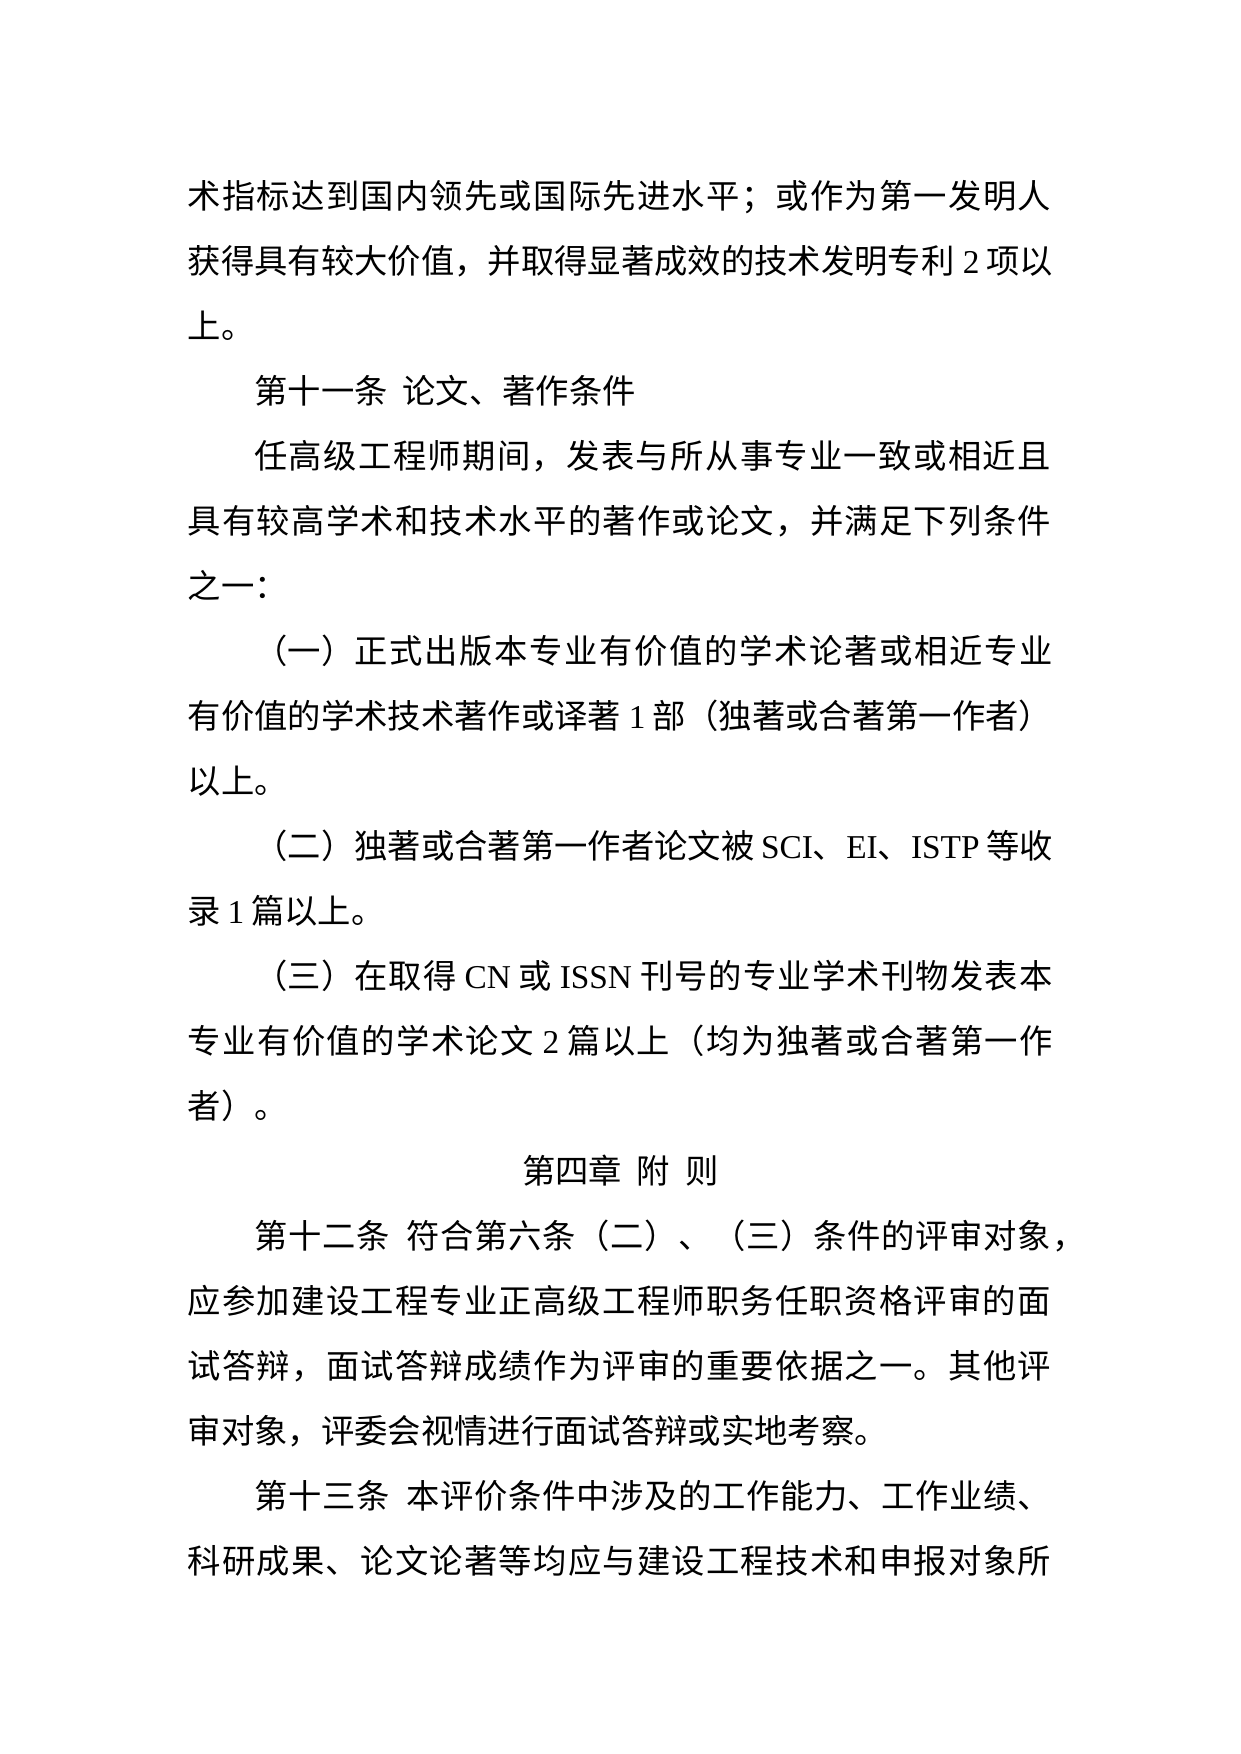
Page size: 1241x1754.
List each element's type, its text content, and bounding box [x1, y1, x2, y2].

text 第四章 附 则 [187, 1137, 1053, 1202]
text 第十二条 符合第六条（二）、（三）条件的评审对象，应参加建设工程专业正高级工程师职务任职资格评审的面试答辩，面试答辩成绩作为评审的重要依据之一。其他评审对象，评委会视情进行面试答辩或实地考察。 [187, 1202, 1053, 1462]
list 独著或合著第一作者论文被SCI、EI、ISTP等收录1篇以上。 [187, 812, 1053, 942]
list 正式出版本专业有价值的学术论著或相近专业有价值的学术技术著作或译著1部（独著或合著第一作者）以上。 [187, 617, 1053, 812]
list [187, 162, 1053, 357]
text 第十一条 论文、著作条件 [187, 357, 1053, 422]
list 在取得CN或ISSN刊号的专业学术刊物发表本专业有价值的学术论文2篇以上（均为独著或合著第一作者）。 [187, 942, 1053, 1137]
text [187, 1462, 1053, 1592]
text 任高级工程师期间，发表与所从事专业一致或相近且具有较高学术和技术水平的著作或论文，并满足下列条件之一： [187, 422, 1053, 617]
